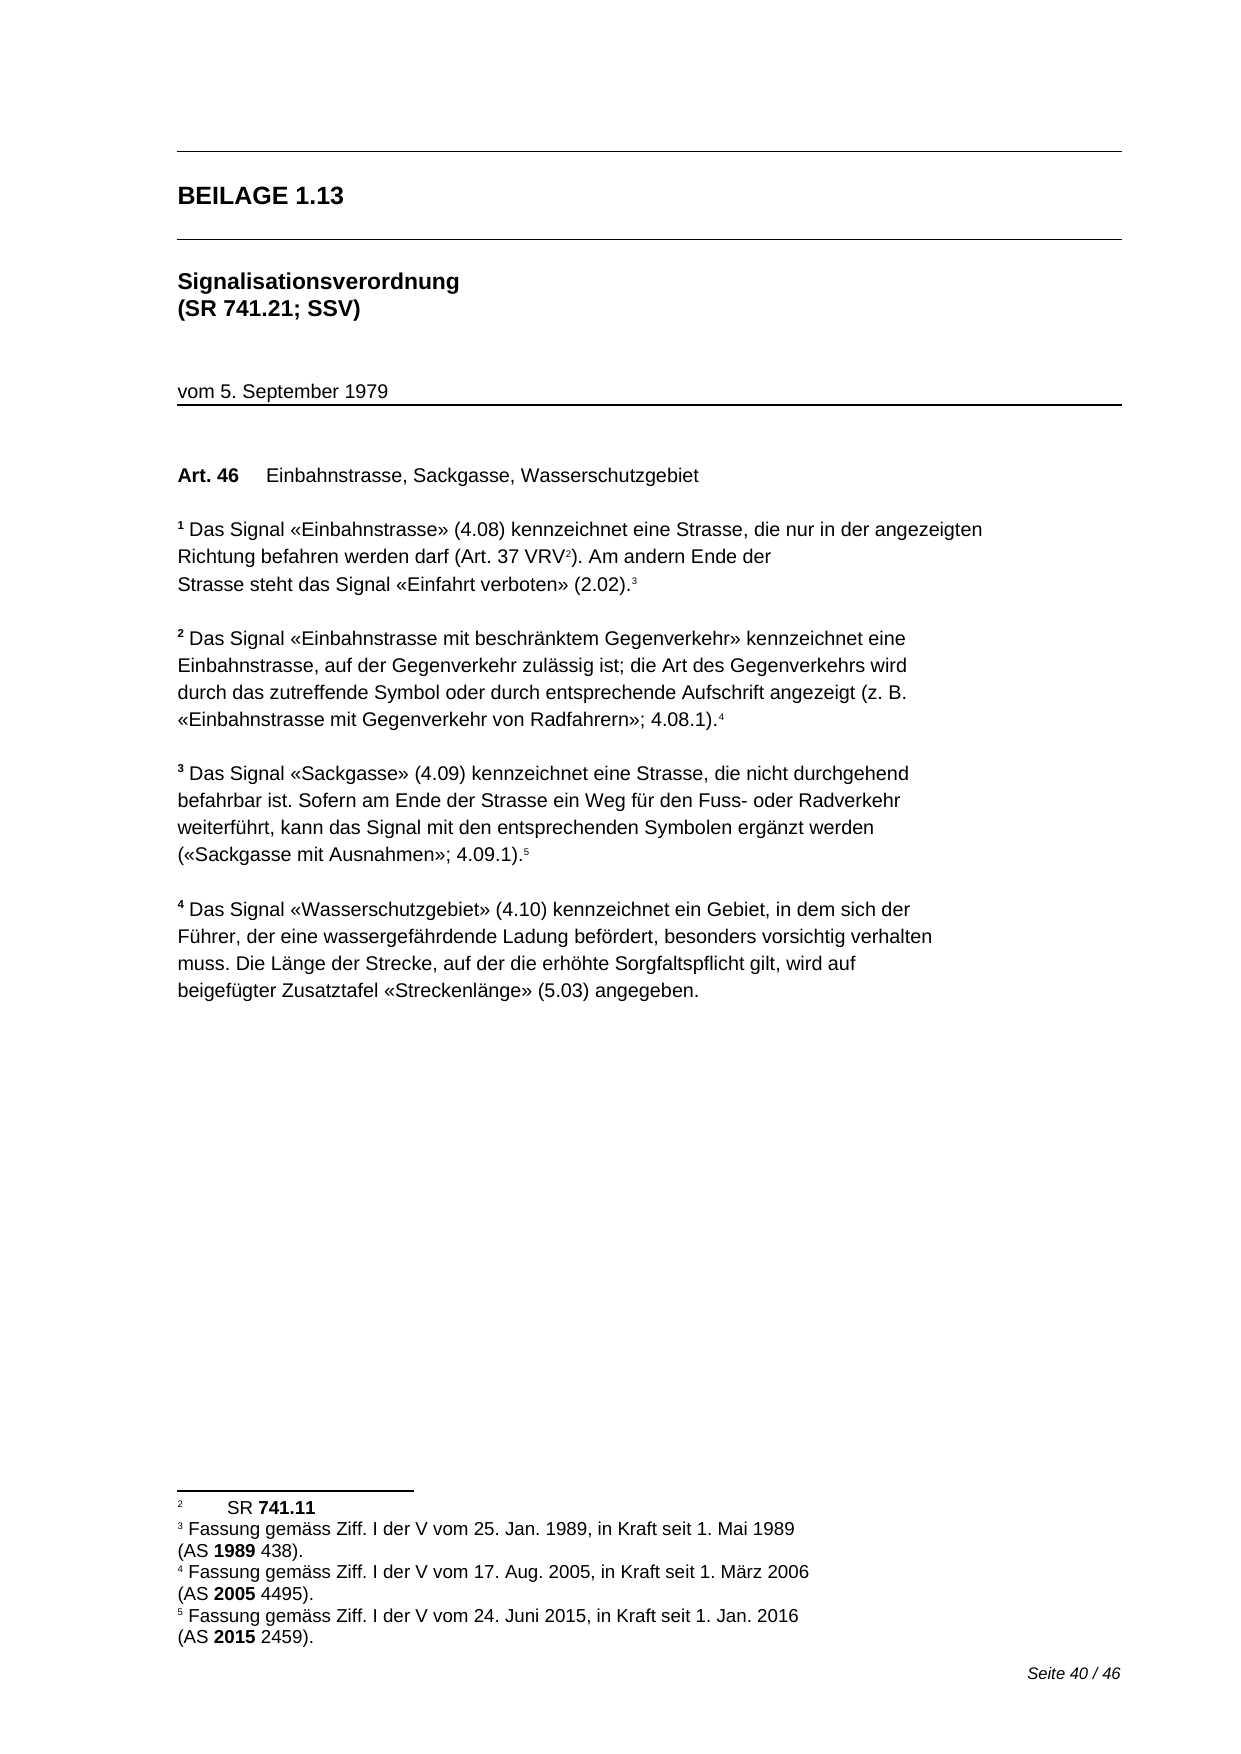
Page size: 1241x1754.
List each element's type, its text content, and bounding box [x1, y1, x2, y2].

text Führer, der eine wassergefährdende Ladung befördert, besonders vorsichtig verhalten [177, 920, 1122, 947]
text durch das zutreffende Symbol oder durch entsprechende Aufschrift angezeigt (z. B. [177, 676, 1122, 703]
text Einbahnstrasse, auf der Gegenverkehr zulässig ist; die Art des Gegenverkehrs wird [177, 649, 1122, 676]
text weiterführt, kann das Signal mit den entsprechenden Symbolen ergänzt werden [177, 812, 1122, 839]
text Strasse steht das Signal «Einfahrt verboten» (2.02). [177, 568, 1122, 595]
text 4 Das Signal «Wasserschutzgebiet» (4.10) kennzeichnet ein Gebiet, in dem sich der [177, 893, 1122, 920]
text Richtung befahren werden darf (Art. 37 VRV). Am andern Ende der [177, 541, 1122, 568]
text 3 Das Signal «Sackgasse» (4.09) kennzeichnet eine Strasse, die nicht durchgehend [177, 758, 1122, 785]
text Art. 46 Einbahnstrasse, Sackgasse, Wasserschutzgebiet [177, 460, 1122, 487]
text «Einbahnstrasse mit Gegenverkehr von Radfahrern»; 4.08.1). [177, 703, 1122, 731]
subtitle Signalisationsverordnung [177, 267, 1122, 294]
text beigefügter Zusatztafel «Streckenlänge» (5.03) angegeben. [177, 974, 1122, 1001]
subtitle BEILAGE 1.13 [177, 181, 1122, 210]
text vom 5. September 1979 [177, 375, 1122, 404]
text 1 Das Signal «Einbahnstrasse» (4.08) kennzeichnet eine Strasse, die nur in der angezeigten [177, 514, 1122, 541]
subtitle (SR 741.21; SSV) [177, 294, 1122, 321]
text 2 Das Signal «Einbahnstrasse mit beschränktem Gegenverkehr» kennzeichnet eine [177, 622, 1122, 649]
text muss. Die Länge der Strecke, auf der die erhöhte Sorgfaltspflicht gilt, wird auf [177, 947, 1122, 974]
text befahrbar ist. Sofern am Ende der Strasse ein Weg für den Fuss- oder Radverkehr [177, 785, 1122, 812]
text («Sackgasse mit Ausnahmen»; 4.09.1). [177, 839, 1122, 866]
